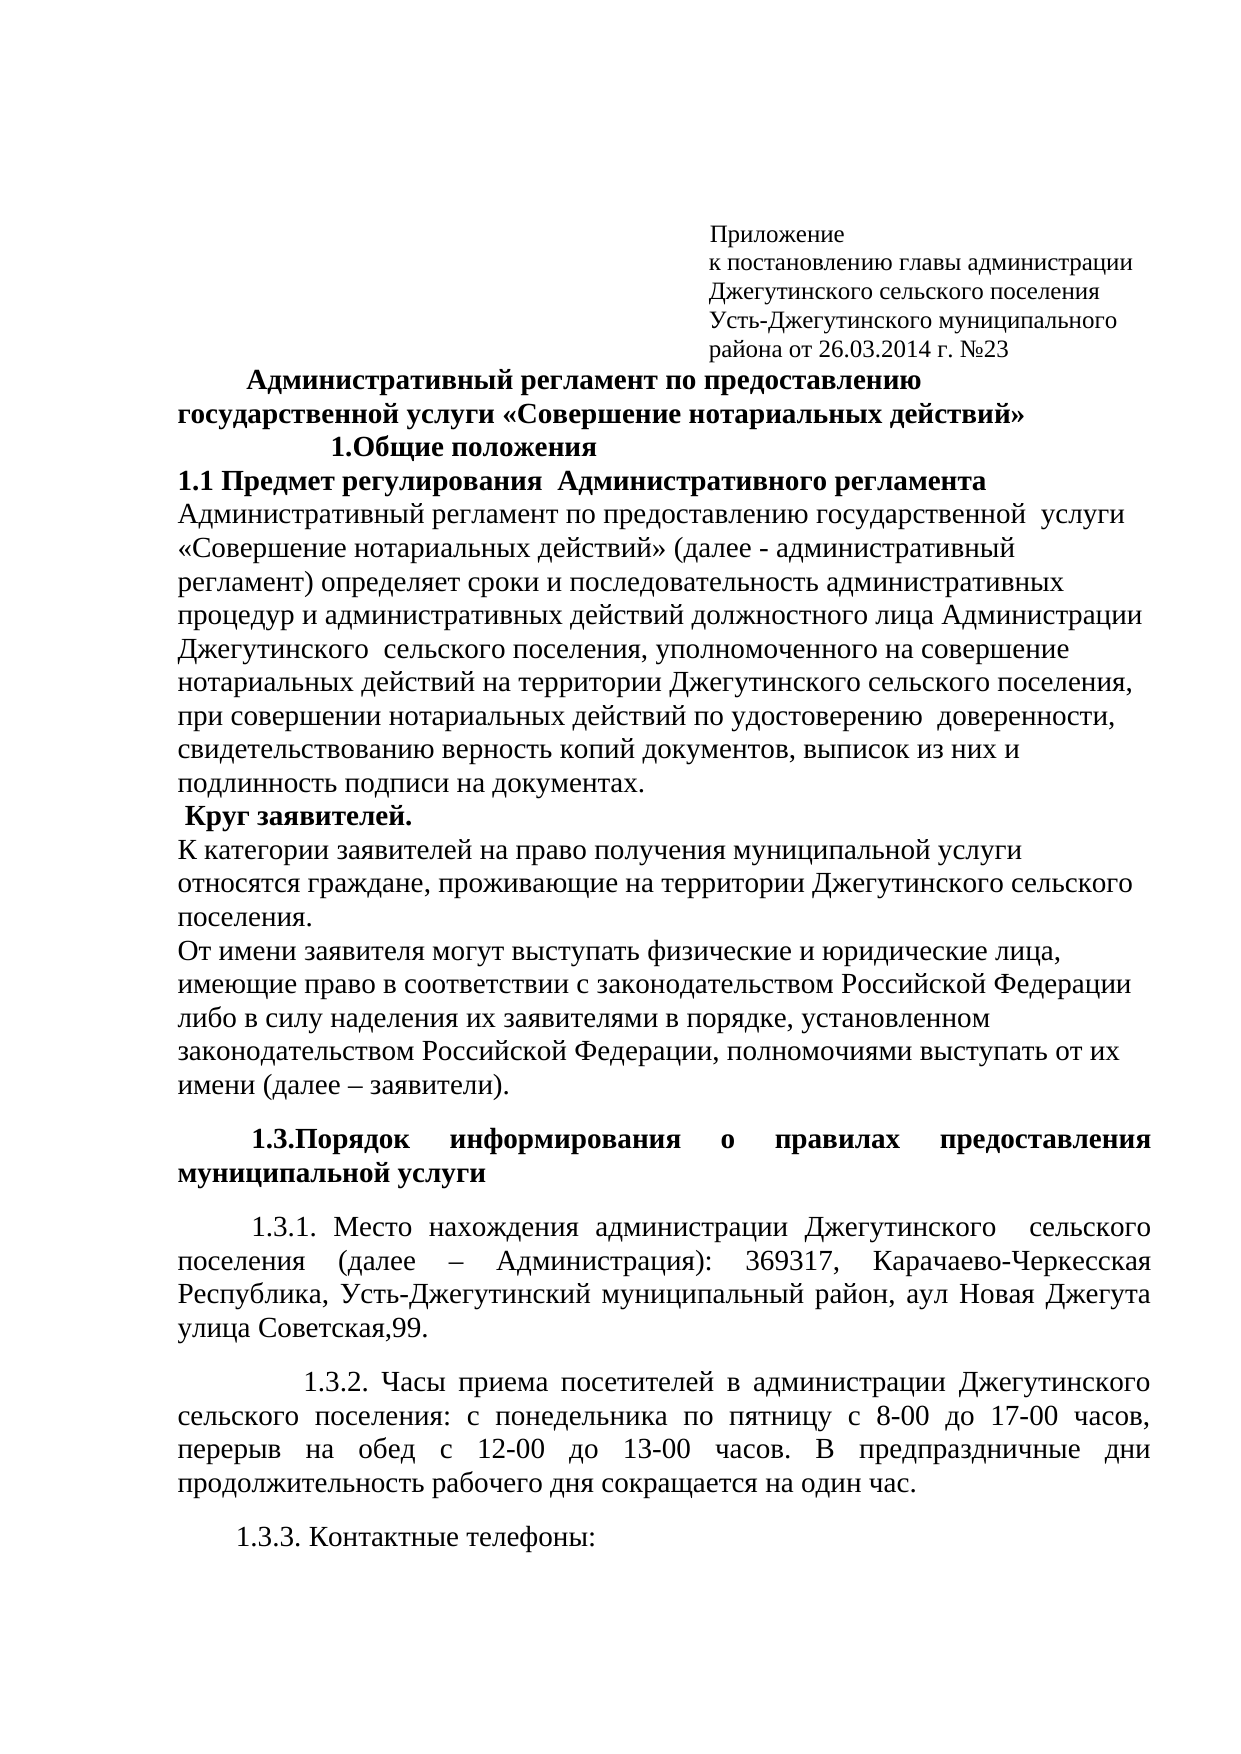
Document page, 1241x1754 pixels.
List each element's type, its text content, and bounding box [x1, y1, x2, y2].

text 1.3.3. Контактные телефоны: [177, 1519, 1152, 1553]
text 1.1 Предмет регулирования Административного регламента Административный регламент по предоставлению государственной услуги «Совершение нотариальных действий» (далее - административный регламент) определяет сроки и последовательность административных процедур и административных действий должностного лица Администрации Джегутинского сельского поселения, уполномоченного на совершение нотариальных действий на территории Джегутинского сельского поселения, при совершении нотариальных действий по удостоверению доверенности, свидетельствованию верность копий документов, выписок из них и подлинность подписи на документах. [177, 463, 1152, 798]
text Административный регламент по предоставлению государственной услуги «Совершение нотариальных действий» [177, 362, 1152, 429]
text От имени заявителя могут выступать физические и юридические лица, имеющие право в соответствии с законодательством Российской Федерации либо в силу наделения их заявителями в порядке, установленном законодательством Российской Федерации, полномочиями выступать от их имени (далее – заявители). [177, 933, 1152, 1100]
text района от 26.03.2014 г. №23 [177, 334, 1152, 362]
text Приложение [177, 219, 1152, 247]
text 1.3.2. Часы приема посетителей в администрации Джегутинского сельского поселения: с понедельника по пятницу с 8-00 до 17-00 часов, перерыв на обед с 12-00 до 13-00 часов. В предпраздничные дни продолжительность рабочего дня сокращается на один час. [177, 1364, 1152, 1498]
text К категории заявителей на право получения муниципальной услуги относятся граждане, проживающие на территории Джегутинского сельского поселения. [177, 832, 1152, 933]
text Усть-Джегутинского муниципального [177, 305, 1152, 334]
text Круг заявителей. [177, 798, 1152, 832]
text Джегутинского сельского поселения [177, 276, 1152, 305]
text 1.3.Порядок информирования о правилах предоставления муниципальной услуги [177, 1121, 1152, 1188]
text 1.3.1. Место нахождения администрации Джегутинского сельского поселения (далее – Администрация): 369317, Карачаево-Черкесская Республика, Усть-Джегутинский муниципальный район, аул Новая Джегута улица Советская,99. [177, 1209, 1152, 1343]
text к постановлению главы администрации [177, 247, 1152, 276]
text 1.Общие положения [177, 429, 1152, 463]
